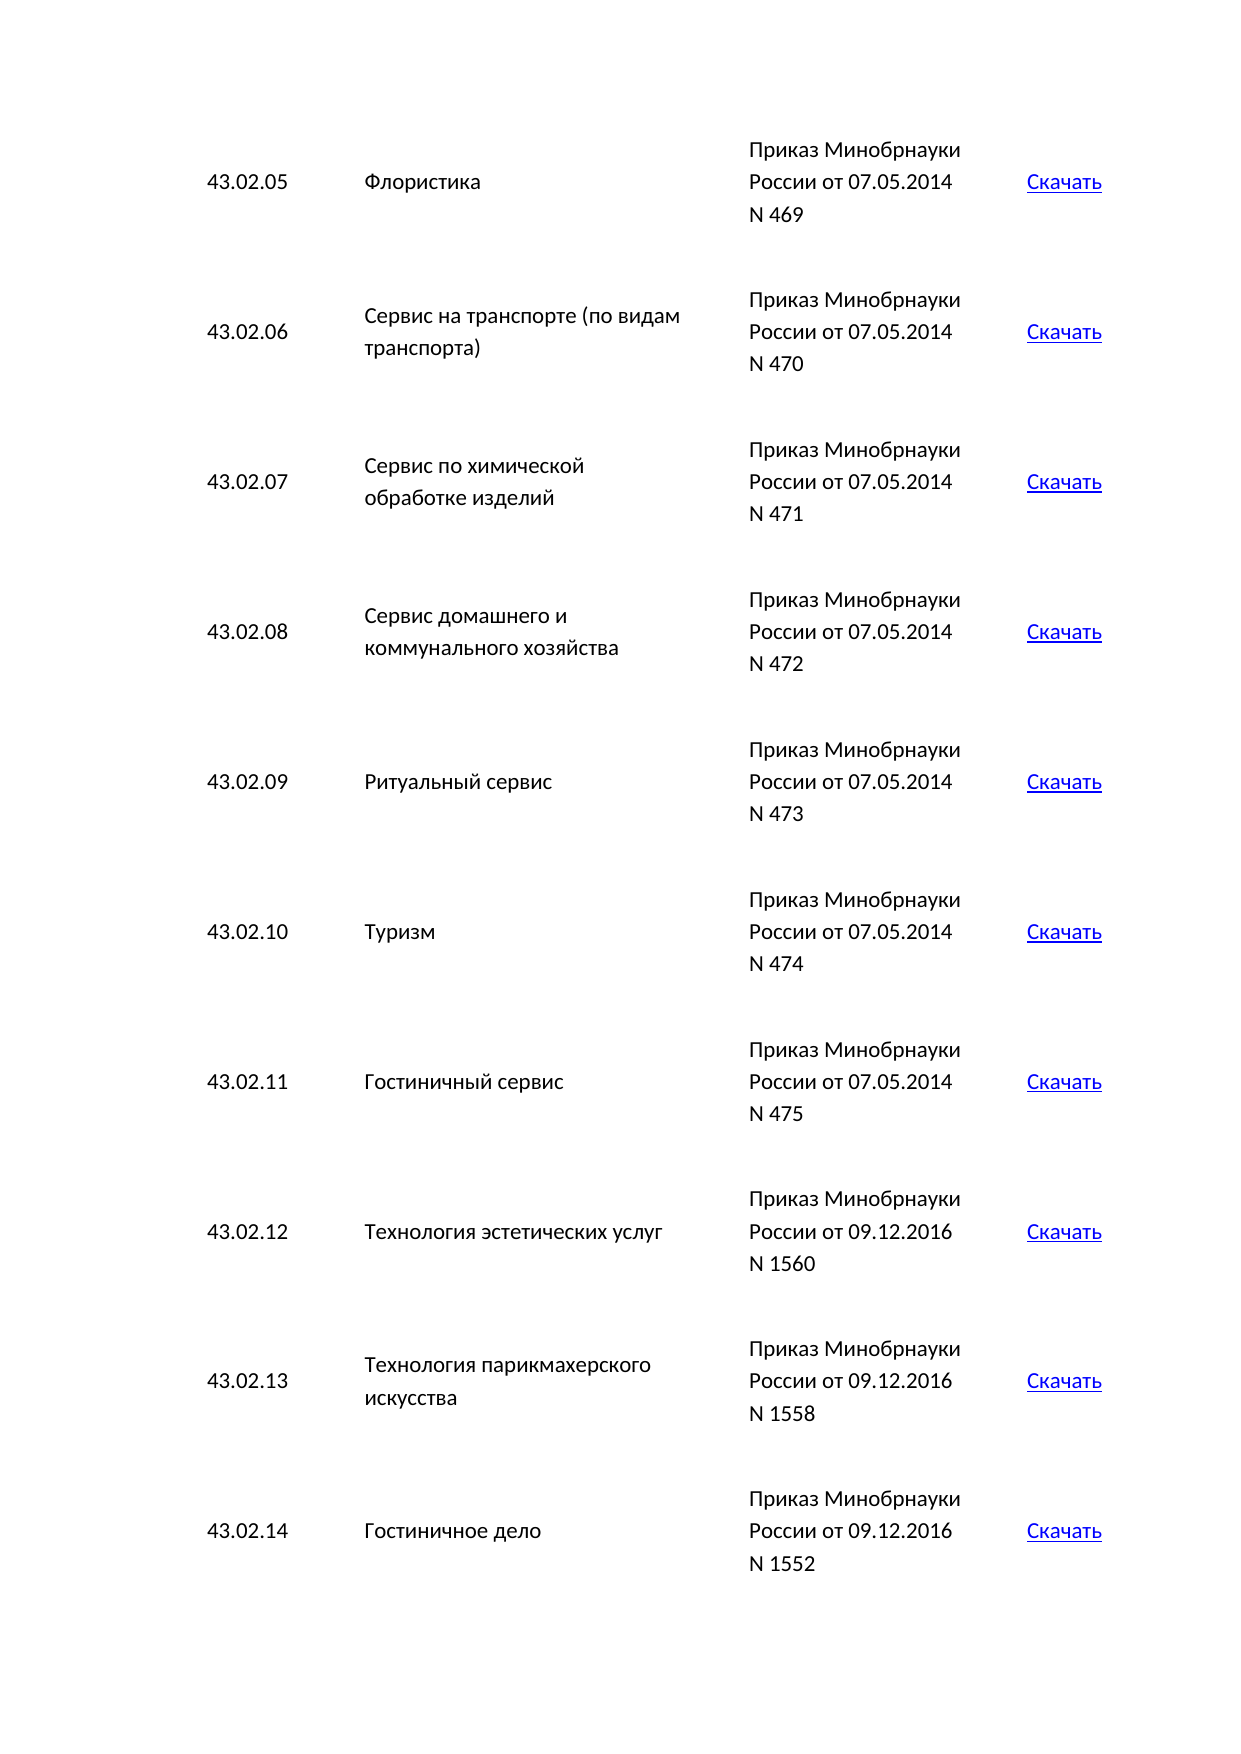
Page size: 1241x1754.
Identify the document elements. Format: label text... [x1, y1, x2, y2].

table_cell Скачать [996, 120, 1149, 268]
table_cell 43.02.12 [176, 1169, 332, 1317]
table_cell 43.02.10 [176, 869, 332, 1017]
table_cell Сервис домашнего и коммунального хозяйства [334, 570, 717, 718]
table_cell Сервис на транспорте (по видам транспорта) [334, 270, 717, 418]
table_cell 43.02.11 [176, 1019, 332, 1167]
table_cell Приказ Минобрнауки России от 07.05.2014 N 474 [718, 869, 995, 1017]
table_cell 43.02.05 [176, 120, 332, 268]
table_cell Скачать [996, 869, 1149, 1017]
table_cell Гостиничный сервис [334, 1019, 717, 1167]
table_cell Приказ Минобрнауки России от 07.05.2014 N 472 [718, 570, 995, 718]
table_cell Технология парикмахерского искусства [334, 1319, 717, 1467]
table_cell Скачать [996, 570, 1149, 718]
table_cell Приказ Минобрнауки России от 07.05.2014 N 470 [718, 270, 995, 418]
table_cell Туризм [334, 869, 717, 1017]
table_cell 43.02.13 [176, 1318, 332, 1467]
table_cell Скачать [996, 270, 1149, 418]
table_cell Гостиничное дело [334, 1469, 717, 1617]
table_cell 43.02.09 [176, 719, 332, 868]
table_cell 43.02.06 [176, 269, 332, 418]
table_cell Флористика [334, 120, 717, 268]
table_cell Приказ Минобрнауки России от 09.12.2016 N 1558 [718, 1319, 995, 1467]
table_cell 43.02.08 [176, 569, 332, 718]
table_cell Приказ Минобрнауки России от 09.12.2016 N 1560 [718, 1169, 995, 1317]
table_cell Технология эстетических услуг [334, 1169, 717, 1317]
table_cell 43.02.14 [176, 1468, 332, 1617]
table_cell Скачать [996, 1319, 1149, 1467]
table_cell 43.02.07 [176, 419, 332, 568]
table_cell Скачать [996, 420, 1149, 568]
table_cell Сервис по химической обработке изделий [334, 420, 717, 568]
table_cell Приказ Минобрнауки России от 07.05.2014 N 471 [718, 420, 995, 568]
table_cell Приказ Минобрнауки России от 07.05.2014 N 469 [718, 120, 995, 268]
table_cell Скачать [996, 1169, 1149, 1317]
table_cell Скачать [996, 1019, 1149, 1167]
table_cell Скачать [996, 719, 1149, 868]
table_cell Скачать [996, 1469, 1149, 1617]
table_cell Приказ Минобрнауки России от 09.12.2016 N 1552 [718, 1469, 995, 1617]
table_cell Приказ Минобрнауки России от 07.05.2014 N 473 [718, 719, 995, 868]
table_cell Приказ Минобрнауки России от 07.05.2014 N 475 [718, 1019, 995, 1167]
table_cell Ритуальный сервис [334, 719, 717, 868]
